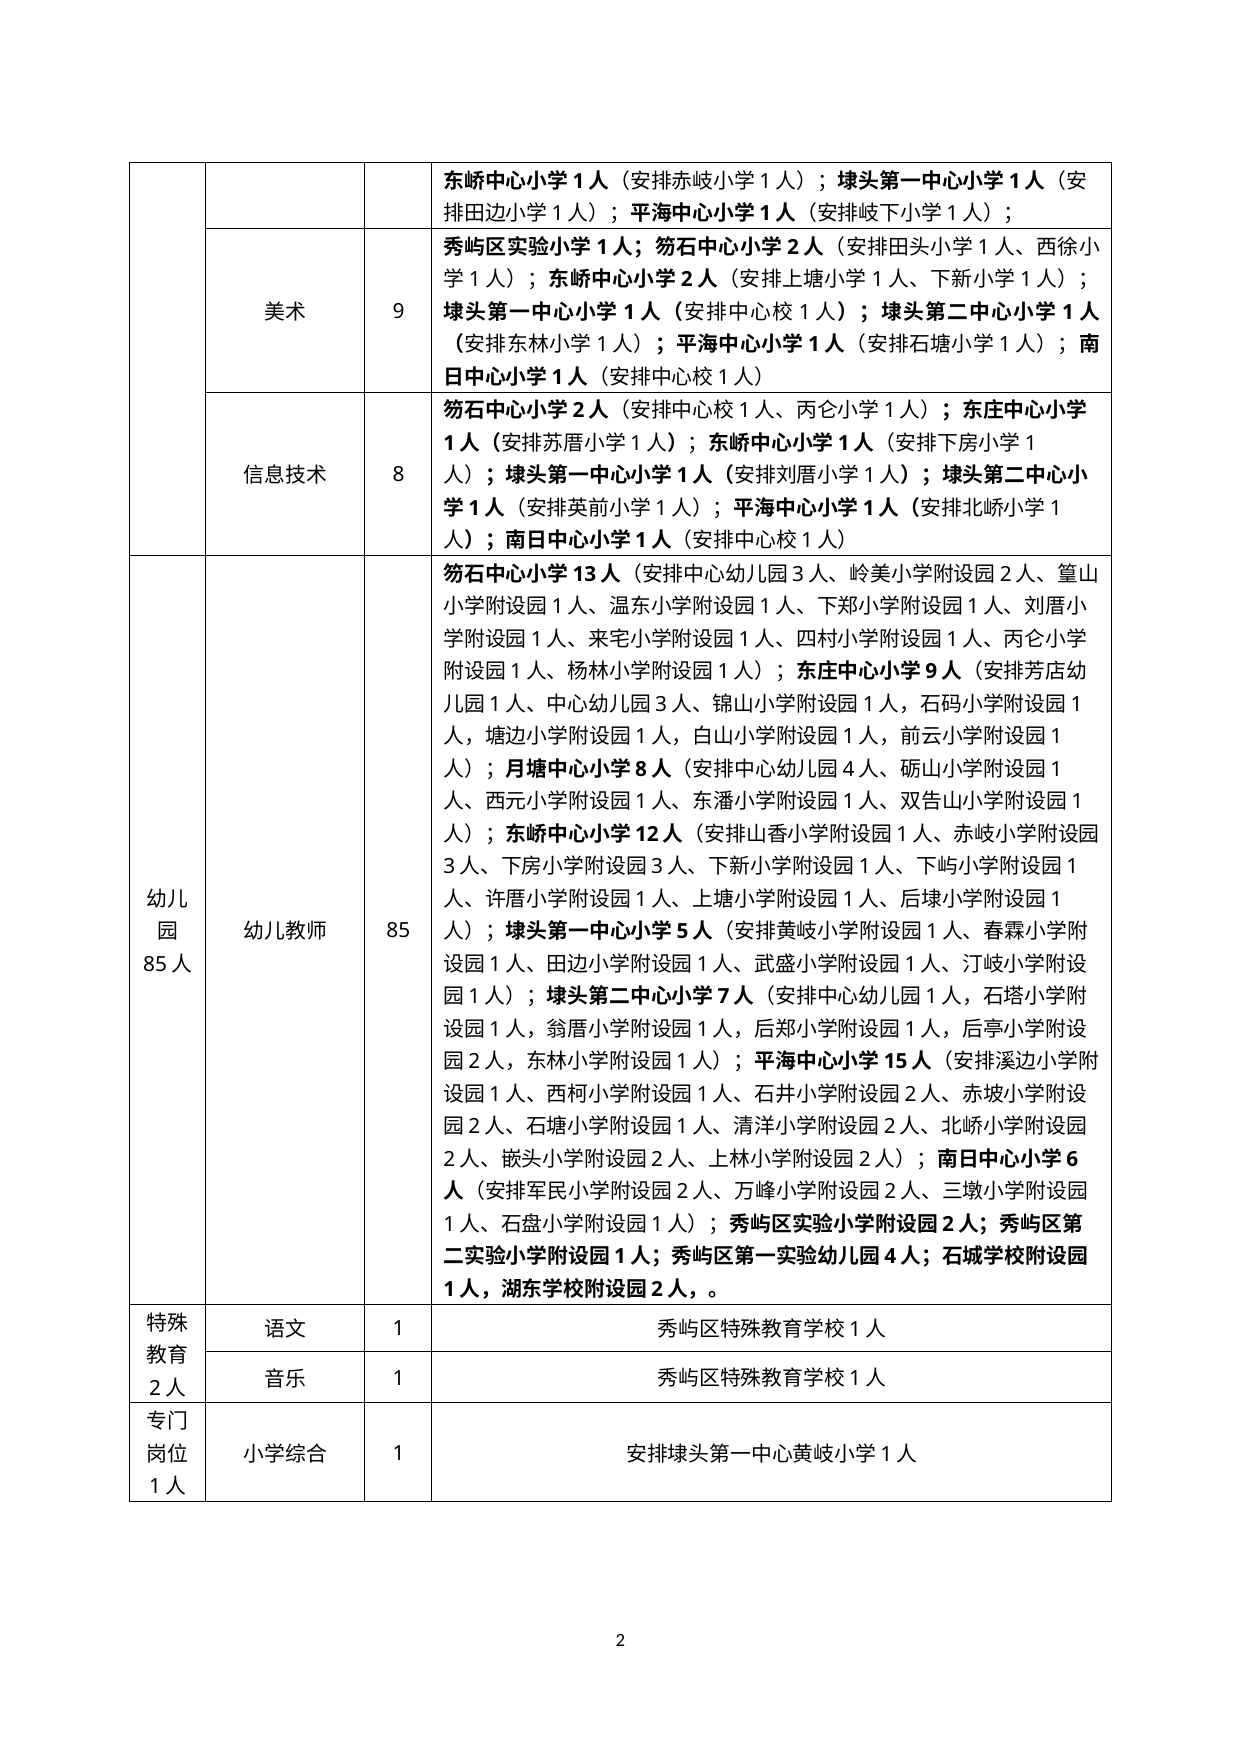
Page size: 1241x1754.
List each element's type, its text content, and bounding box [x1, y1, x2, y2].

table_cell 9 [365, 229, 431, 392]
table_cell 幼儿教师 [206, 556, 364, 1304]
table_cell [432, 163, 1111, 228]
table_cell 秀屿区特殊教育学校1人 [432, 1352, 1111, 1402]
table_cell 语文 [206, 1305, 364, 1351]
table_cell 1 [365, 1305, 431, 1351]
table_cell 安排埭头第一中心黄岐小学1人 [432, 1403, 1111, 1501]
table_cell 秀屿区特殊教育学校1人 [432, 1305, 1111, 1351]
table_cell 1 [365, 1403, 431, 1501]
table_cell 8 [365, 393, 431, 555]
table_cell 秀屿区实验小学1人；笏石中心小学2人（安排田头小学1人、西徐小学1人）；东峤中心小学2人（安排上塘小学1人、下新小学1人）；埭头第一中心小学1人（安排中心校1人）；埭头第二中心小学1人（安排东林小学1人）；平海中心小学1人（安排石塘小学1人）；南日中心小学1人（安排中心校1人） [432, 229, 1111, 392]
table_cell 专门岗位1人 [130, 1403, 205, 1501]
table_cell 信息技术 [206, 393, 364, 555]
table_cell 音乐 [206, 163, 364, 228]
table_cell 笏石中心小学13人（安排中心幼儿园3人、岭美小学附设园2人、篁山小学附设园1人、温东小学附设园1人、下郑小学附设园1人、刘厝小学附设园1人、来宅小学附设园1人、四村小学附设园1人、丙仑小学附设园1人、杨林小学附设园1人）；东庄中心小学9人（安排芳店幼儿园1人、中心幼儿园3人、锦山小学附设园1人，石码小学附设园1人，塘边小学附设园1人，白山小学附设园1人，前云小学附设园1人）；月塘中心小学8人（安排中心幼儿园4人、砺山小学附设园1人、西元小学附设园1人、东潘小学附设园1人、双告山小学附设园1人）；东峤中心小学12人（安排山香小学附设园1人、赤岐小学附设园3人、下房小学附设园3人、下新小学附设园1人、下屿小学附设园1人、许厝小学附设园1人、上塘小学附设园1人、后埭小学附设园1人）；埭头第一中心小学5人（安排黄岐小学附设园1人、春霖小学附设园1人、田边小学附设园1人、武盛小学附设园1人、汀岐小学附设园1人）；埭头第二中心小学7人（安排中心幼儿园1人，石塔小学附设园1人，翁厝小学附设园1人，后郑小学附设园1人，后亭小学附设园2人，东林小学附设园1人）；平海中心小学15人（安排溪边小学附设园1人、西柯小学附设园1人、石井小学附设园2人、赤坡小学附设园2人、石塘小学附设园1人、清洋小学附设园2人、北峤小学附设园2人、嵌头小学附设园2人、上林小学附设园2人）；南日中心小学6人（安排军民小学附设园2人、万峰小学附设园2人、三墩小学附设园1人、石盘小学附设园1人）；秀屿区实验小学附设园2人；秀屿区第二实验小学附设园1人；秀屿区第一实验幼儿园4人；石城学校附设园1人，湖东学校附设园2人，。 [432, 556, 1111, 1304]
table_cell 特殊教育 2人 [130, 1305, 205, 1402]
table_cell 笏石中心小学2人（安排中心校1人、丙仑小学1人）；东庄中心小学1人（安排苏厝小学1人）；东峤中心小学1人（安排下房小学1人）；埭头第一中心小学1人（安排刘厝小学1人）；埭头第二中心小学1人（安排英前小学1人）；平海中心小学1人（安排北峤小学1人）；南日中心小学1人（安排中心校1人） [432, 393, 1111, 555]
table_cell 幼儿 园 85人 [130, 556, 205, 1304]
table_cell 1 [365, 1352, 431, 1402]
table_cell 小学综合 [206, 1403, 364, 1501]
table_cell 美术 [206, 229, 364, 392]
table_cell 7 [365, 163, 431, 228]
table_cell 音乐 [206, 1352, 364, 1402]
table_cell 85 [365, 556, 431, 1304]
